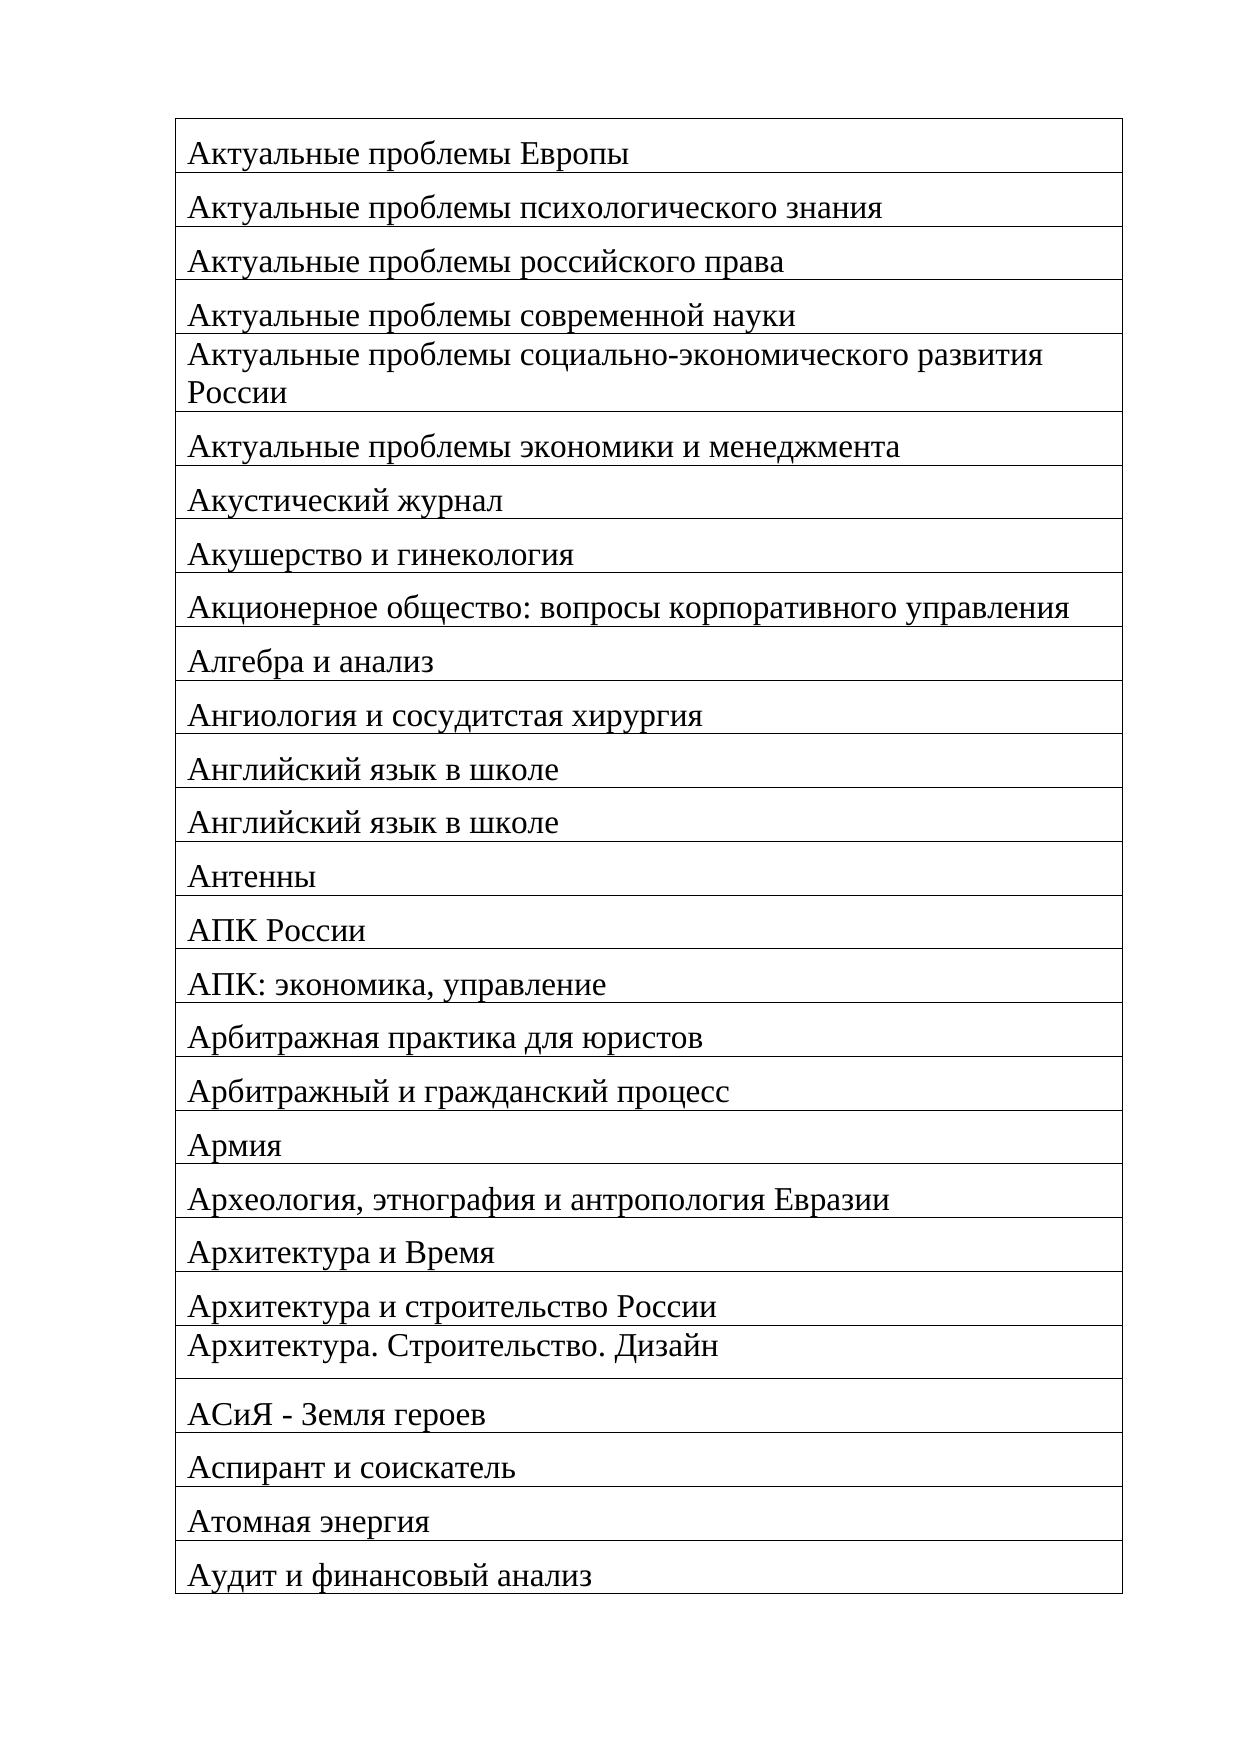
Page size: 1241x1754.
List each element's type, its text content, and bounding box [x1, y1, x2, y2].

table_cell Арбитражная практика для юристов [176, 1003, 1122, 1056]
table_cell Актуальные проблемы социально-экономического развития России [176, 334, 1122, 411]
table_cell Армия [176, 1111, 1122, 1163]
table_cell Английский язык в школе [176, 788, 1122, 841]
table_cell АСиЯ - Земля героев [176, 1379, 1122, 1432]
table_cell Археология, этнография и антропология Евразии [176, 1164, 1122, 1217]
table_cell Актуальные проблемы экономики и менеджмента [176, 412, 1122, 464]
table_cell Архитектура. Строительство. Дизайн [176, 1326, 1122, 1378]
table_cell Актуальные проблемы психологического знания [176, 173, 1122, 226]
table_cell Архитектура и строительство России [176, 1272, 1122, 1324]
table_cell Акустический журнал [176, 466, 1122, 518]
table_cell Актуальные проблемы Европы [176, 119, 1122, 172]
table_cell Актуальные проблемы современной науки [176, 280, 1122, 333]
table_cell Актуальные проблемы российского права [176, 227, 1122, 279]
table_cell Алгебра и анализ [176, 627, 1122, 679]
table_cell Архитектура и Время [176, 1218, 1122, 1271]
table_cell Акушерство и гинекология [176, 519, 1122, 572]
table_cell Акционерное общество: вопросы корпоративного управления [176, 573, 1122, 626]
table_cell Антенны [176, 842, 1122, 894]
table_cell Аудит и финансовый анализ [176, 1541, 1122, 1593]
table_cell АПК России [176, 896, 1122, 948]
table_cell Ангиология и сосудитстая хирургия [176, 681, 1122, 733]
table_cell Атомная энергия [176, 1487, 1122, 1539]
table_cell Арбитражный и гражданский процесс [176, 1057, 1122, 1109]
table_cell Аспирант и соискатель [176, 1433, 1122, 1486]
table_cell Английский язык в школе [176, 734, 1122, 787]
table_cell АПК: экономика, управление [176, 949, 1122, 1002]
